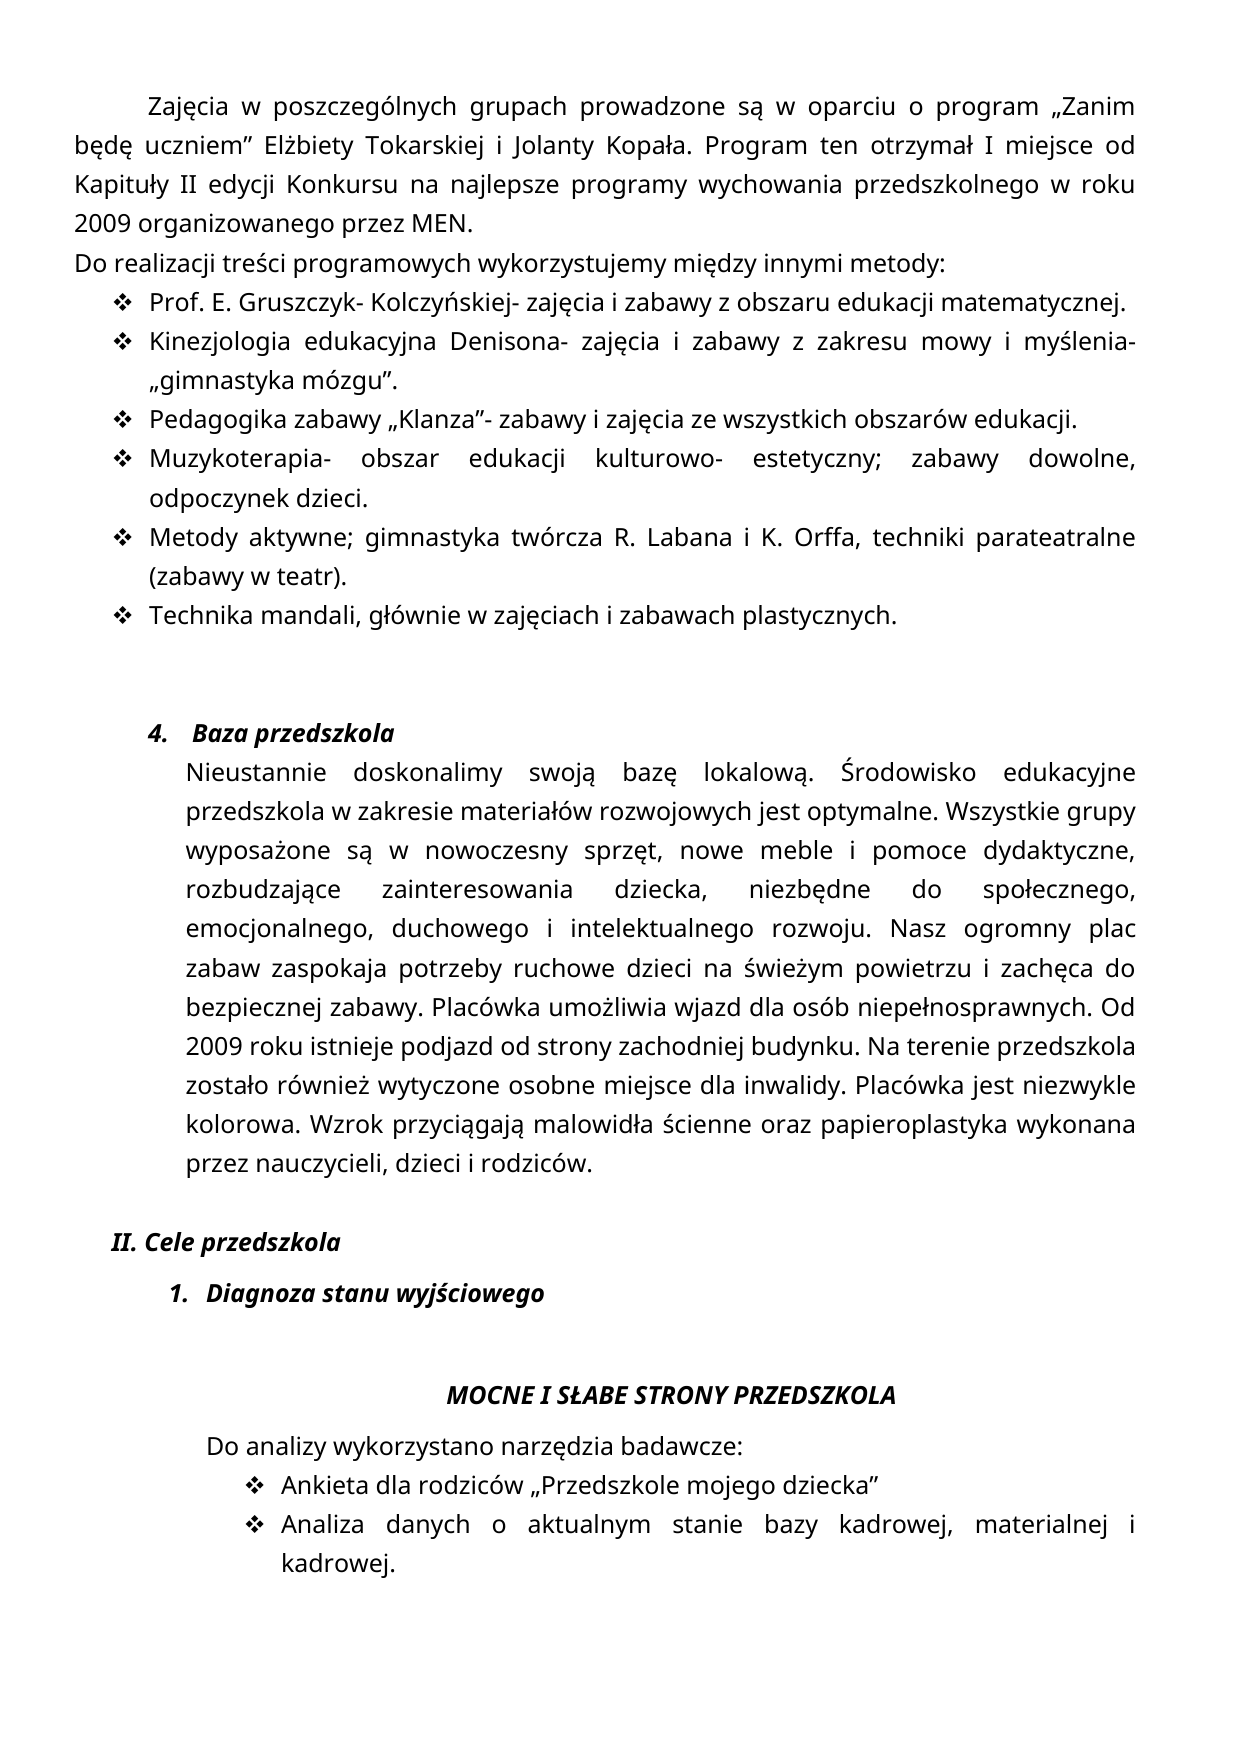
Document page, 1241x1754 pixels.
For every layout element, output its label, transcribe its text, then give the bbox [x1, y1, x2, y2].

list Technika mandali, głównie w zajęciach i zabawach plastycznych. [111, 598, 1137, 632]
list Do analizy wykorzystano narzędzia badawcze: [206, 1429, 1137, 1463]
list Diagnoza stanu wyjściowego [168, 1276, 1137, 1309]
list Ankieta dla rodziców „Przedszkole mojego dziecka” [243, 1468, 1137, 1502]
list Cele przedszkola [111, 1224, 1137, 1258]
list Baza przedszkola [148, 715, 1137, 749]
list Prof. E. Gruszczyk- Kolczyńskiej- zajęcia i zabawy z obszaru edukacji matematycznej. [111, 284, 1137, 318]
list MOCNE I SŁABE STRONY PRZEDSZKOLA [206, 1378, 1137, 1412]
list Nieustannie doskonalimy swoją bazę lokalową. Środowisko edukacyjne przedszkola w zakresie materiałów rozwojowych jest optymalne. Wszystkie grupy wyposażone są w nowoczesny sprzęt, nowe meble i pomoce dydaktyczne, rozbudzające zainteresowania dziecka, niezbędne do społecznego, emocjonalnego, duchowego i intelektualnego rozwoju. Nasz ogromny plac zabaw zaspokaja potrzeby ruchowe dzieci na świeżym powietrzu i zachęca do bezpiecznej zabawy. Placówka umożliwia wjazd dla osób niepełnosprawnych. Od 2009 roku istnieje podjazd od strony zachodniej budynku. Na terenie przedszkola zostało również wytyczone osobne miejsce dla inwalidy. Placówka jest niezwykle kolorowa. Wzrok przyciągają malowidła ścienne oraz papieroplastyka wykonana przez nauczycieli, dzieci i rodziców. [185, 754, 1137, 1180]
list Kinezjologia edukacyjna Denisona- zajęcia i zabawy z zakresu mowy i myślenia- „gimnastyka mózgu”. [111, 324, 1137, 397]
text Zajęcia w poszczególnych grupach prowadzone są w oparciu o program „Zanim będę uczniem” Elżbiety Tokarskiej i Jolanty Kopała. Program ten otrzymał I miejsce od Kapituły II edycji Konkursu na najlepsze programy wychowania przedszkolnego w roku 2009 organizowanego przez MEN. [74, 89, 1137, 240]
list Pedagogika zabawy „Klanza”- zabawy i zajęcia ze wszystkich obszarów edukacji. [111, 402, 1137, 436]
text Do realizacji treści programowych wykorzystujemy między innymi metody: [74, 245, 1137, 279]
list Metody aktywne; gimnastyka twórcza R. Labana i K. Orffa, techniki parateatralne (zabawy w teatr). [111, 519, 1137, 593]
list Analiza danych o aktualnym stanie bazy kadrowej, materialnej i kadrowej. [243, 1507, 1137, 1580]
list Muzykoterapia- obszar edukacji kulturowo- estetyczny; zabawy dowolne, odpoczynek dzieci. [111, 441, 1137, 514]
